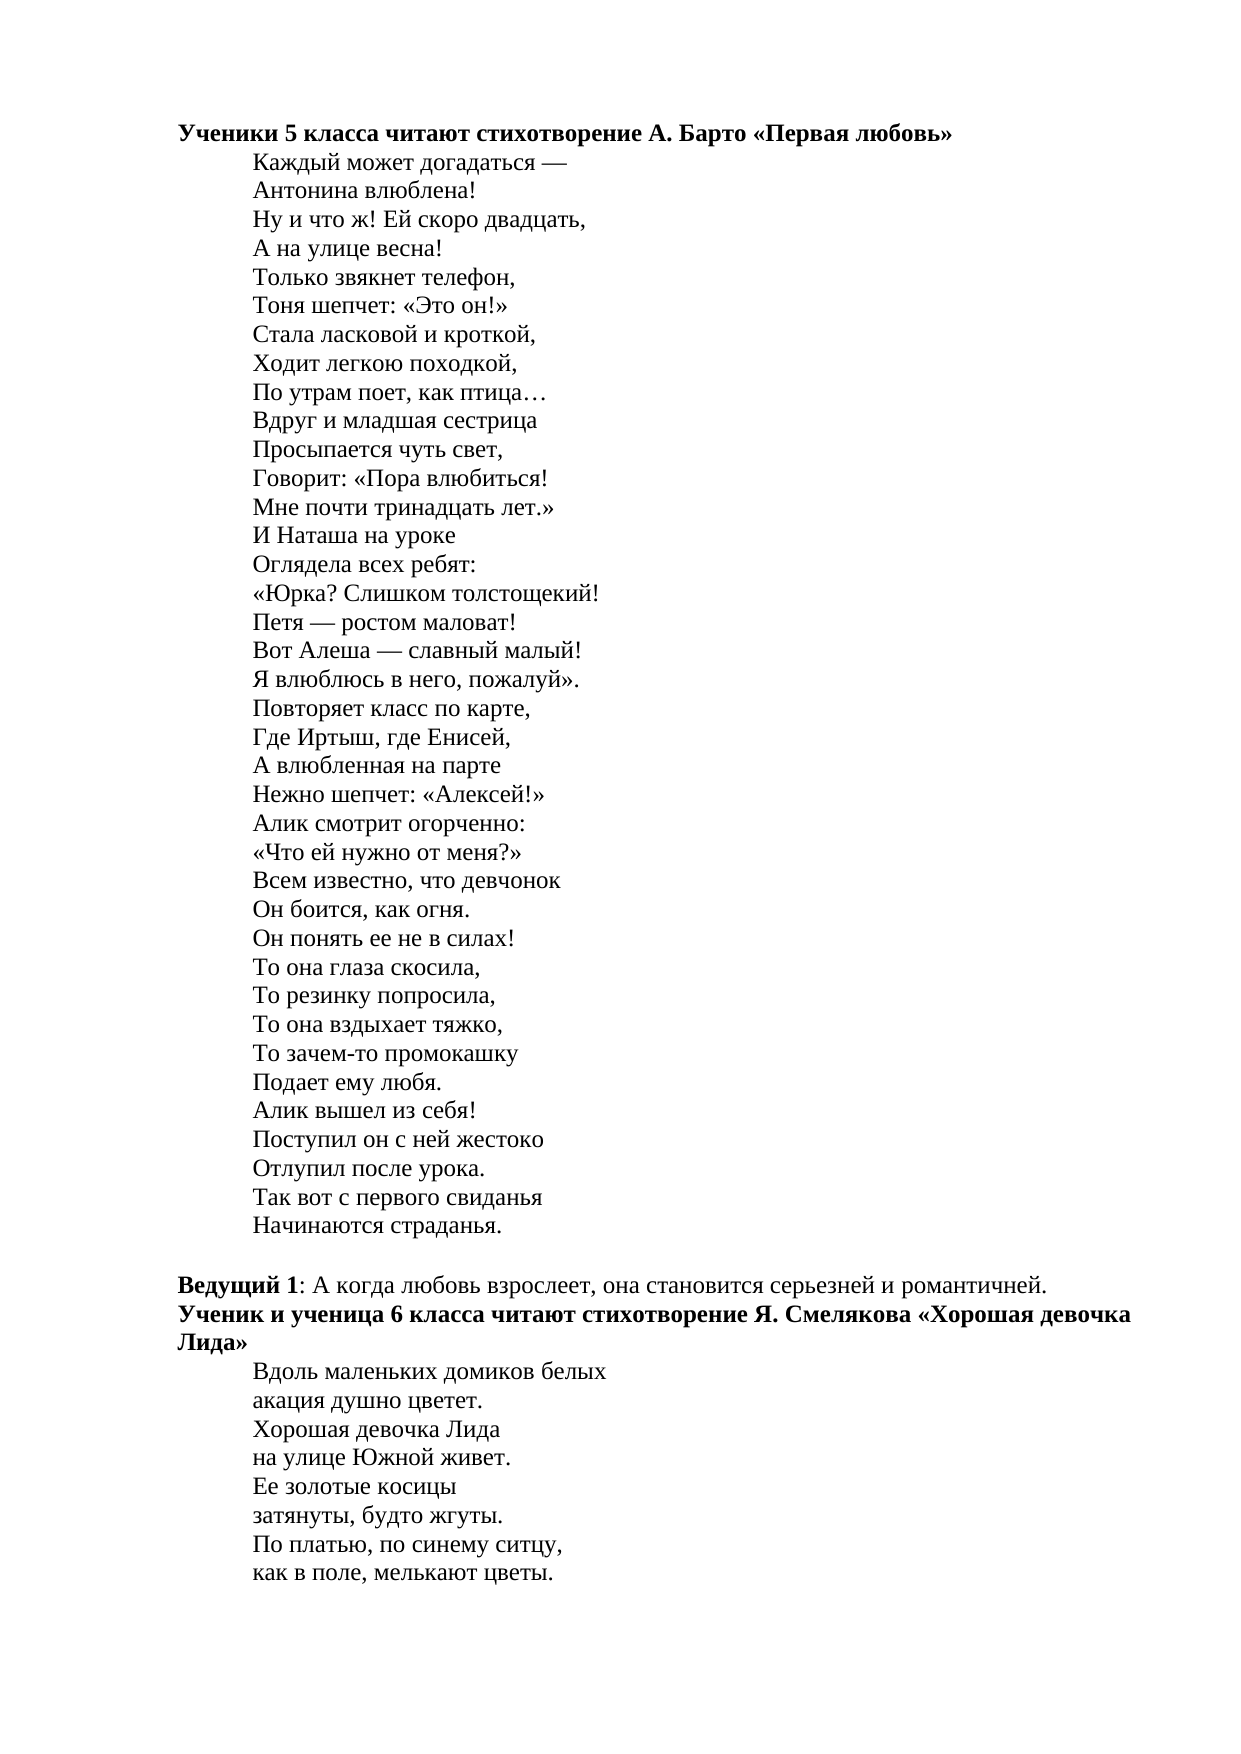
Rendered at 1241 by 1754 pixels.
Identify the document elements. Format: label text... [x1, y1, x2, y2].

text Алик вышел из себя! Поступил он с ней жестоко Отлупил после урока. [252, 1096, 1152, 1182]
text Повторяет класс по карте, Где Иртыш, где Енисей, А влюбленная на парте Нежно шепчет: «Алексей!» [252, 693, 1152, 808]
text «Юрка? Слишком толстощекий! Петя — ростом маловат! Вот Алеша — славный малый! Я влюблюсь в него, пожалуй». [252, 578, 1152, 693]
text Только звякнет телефон, Тоня шепчет: «Это он!» [252, 262, 1152, 319]
text Вдруг и младшая сестрица Просыпается чуть свет, Говорит: «Пора влюбиться! Мне почти тринадцать лет.» [252, 406, 1152, 521]
text Так вот с первого свиданья Начинаются страданья. [252, 1182, 1152, 1239]
text Он понять ее не в силах! То она глаза скосила, То резинку попросила, То она вздыхает тяжко, То зачем-то промокашку Подает ему любя. [252, 923, 1152, 1096]
text Стала ласковой и кроткой, Ходит легкою походкой, По утрам поет, как птица… [252, 319, 1152, 406]
text И Наташа на уроке Оглядела всех ребят: [252, 521, 1152, 578]
text Алик смотрит огорченно: «Что ей нужно от меня?» Всем известно, что девчонок Он боится, как огня. [252, 808, 1152, 923]
text Вдоль маленьких домиков белых акация душно цветет. Хорошая девочка Лида на улице Южной живет. [252, 1356, 1152, 1471]
text Ведущий 1: А когда любовь взрослеет, она становится серьезней и романтичней. [177, 1270, 1152, 1299]
text Ее золотые косицы затянуты, будто жгуты. По платью, по синему ситцу, как в поле, мелькают цветы. [252, 1471, 1152, 1586]
text Ученики 5 класса читают стихотворение А. Барто «Первая любовь» [177, 118, 1152, 147]
text Ученик и ученица 6 класса читают стихотворение Я. Смелякова «Хорошая девочка Лида» [177, 1299, 1152, 1356]
text Каждый может догадаться — Антонина влюблена! Ну и что ж! Ей скоро двадцать, А на улице весна! [252, 147, 1152, 262]
